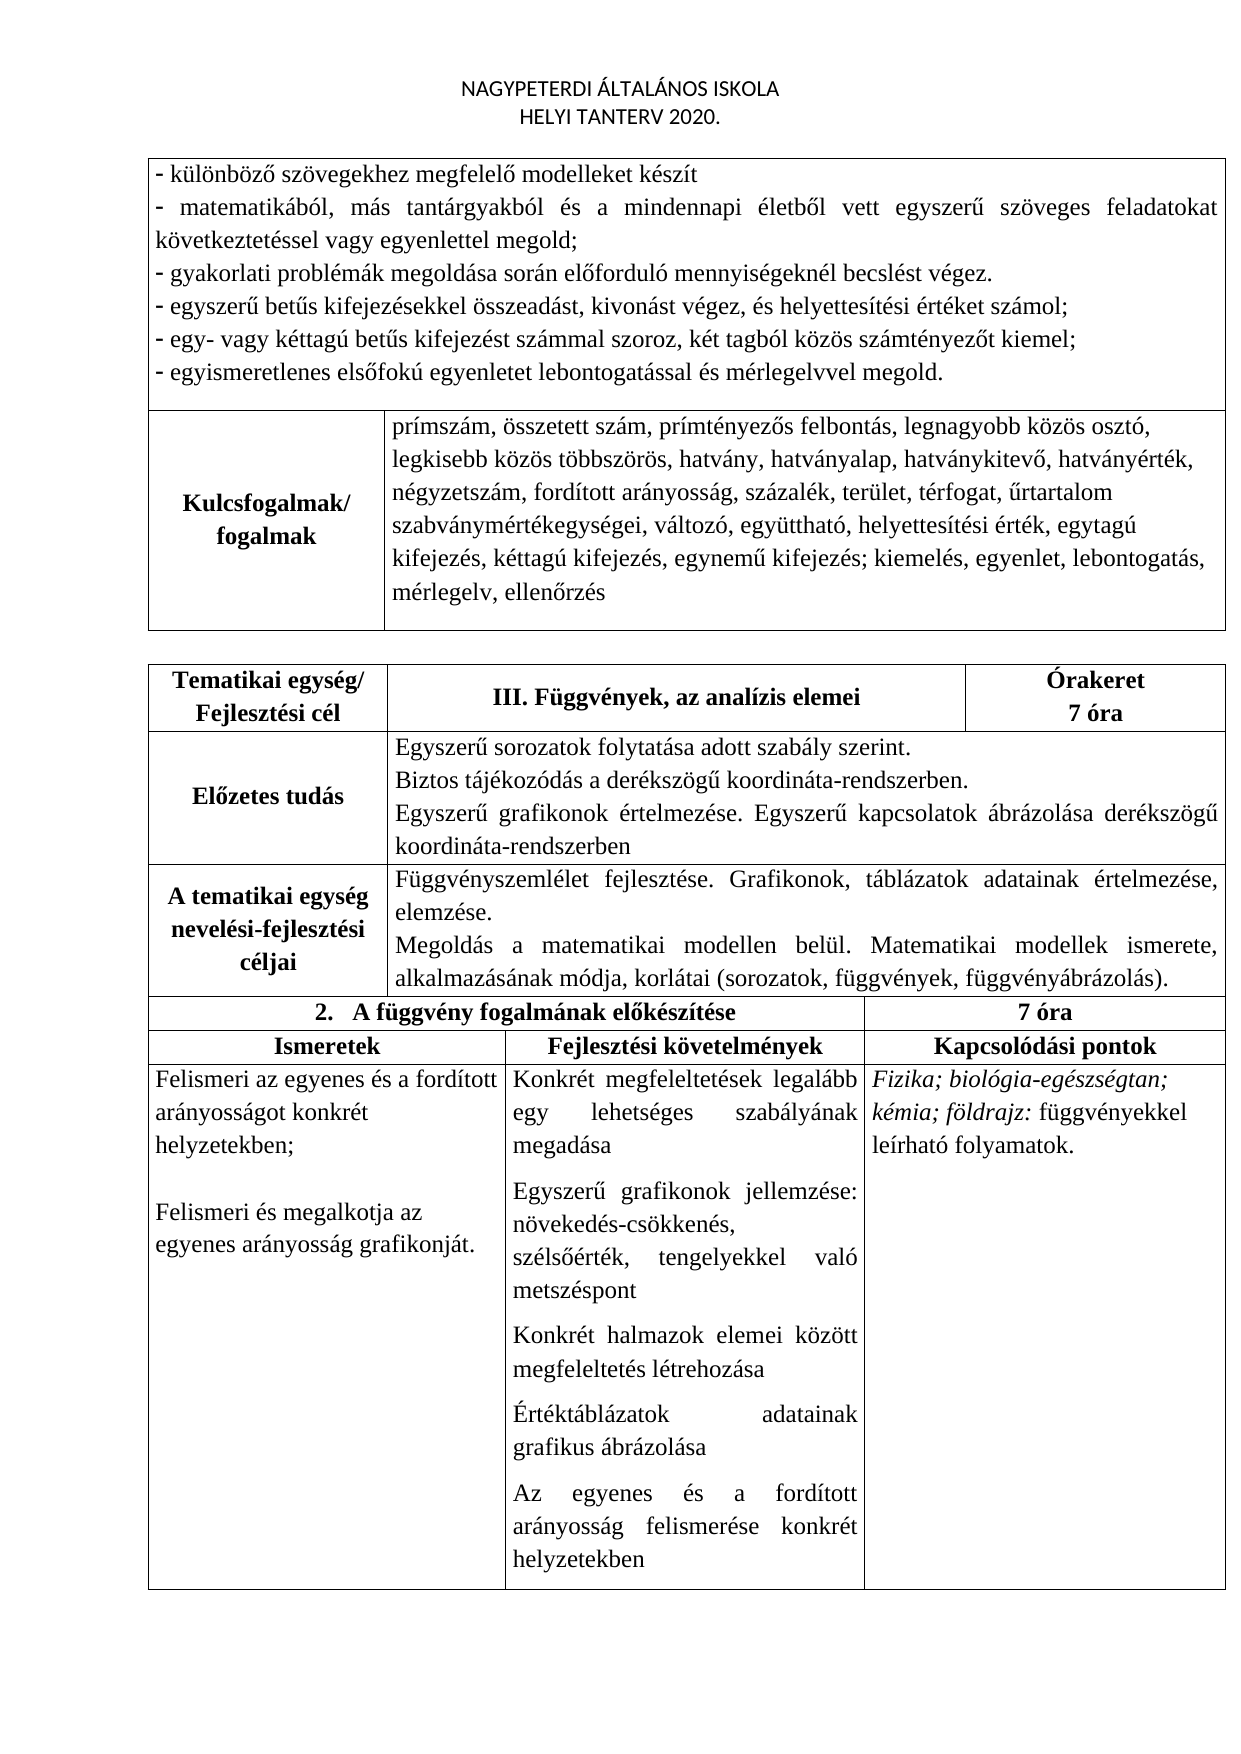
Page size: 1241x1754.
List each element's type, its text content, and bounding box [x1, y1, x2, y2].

table_header Órakeret 7 óra [966, 665, 1225, 731]
table_cell Kapcsolódási pontok [865, 1031, 1225, 1063]
table_cell prímszám, összetett szám, prímtényezős felbontás, legnagyobb közös osztó, legkisebb közös többszörös, hatvány, hatványalap, hatványkitevő, hatványérték, négyzetszám, fordított arányosság, százalék, terület, térfogat, űrtartalom szabványmértékegységei, változó, együttható, helyettesítési érték, egytagú kifejezés, kéttagú kifejezés, egynemű kifejezés; kiemelés, egyenlet, lebontogatás, mérlegelv, ellenőrzés [385, 411, 1225, 630]
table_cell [149, 159, 1225, 410]
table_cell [149, 1065, 505, 1589]
table_cell Egyszerű sorozatok folytatása adott szabály szerint. Biztos tájékozódás a derékszögű koordináta-rendszerben. Egyszerű grafikonok értelmezése. Egyszerű kapcsolatok ábrázolása derékszögű koordináta-rendszerben [388, 732, 1225, 863]
table_cell Előzetes tudás [149, 732, 387, 863]
table_cell A tematikai egység nevelési-fejlesztési céljai [149, 865, 387, 996]
table_cell Fejlesztési követelmények [506, 1031, 864, 1063]
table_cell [865, 1065, 1225, 1589]
table_header III. Függvények, az analízis elemei [388, 665, 965, 731]
table_cell 7 óra [865, 997, 1225, 1030]
table_cell Ismeretek [149, 1031, 505, 1063]
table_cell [506, 1065, 864, 1589]
table_cell Kulcsfogalmak/ fogalmak [149, 411, 384, 630]
table_cell Függvényszemlélet fejlesztése. Grafikonok, táblázatok adatainak értelmezése, elemzése. Megoldás a matematikai modellen belül. Matematikai modellek ismerete, alkalmazásának módja, korlátai (sorozatok, függvények, függvényábrázolás). [388, 865, 1225, 996]
table_header Tematikai egység/ Fejlesztési cél [149, 665, 387, 731]
table_cell A függvény fogalmának előkészítése [149, 997, 864, 1030]
